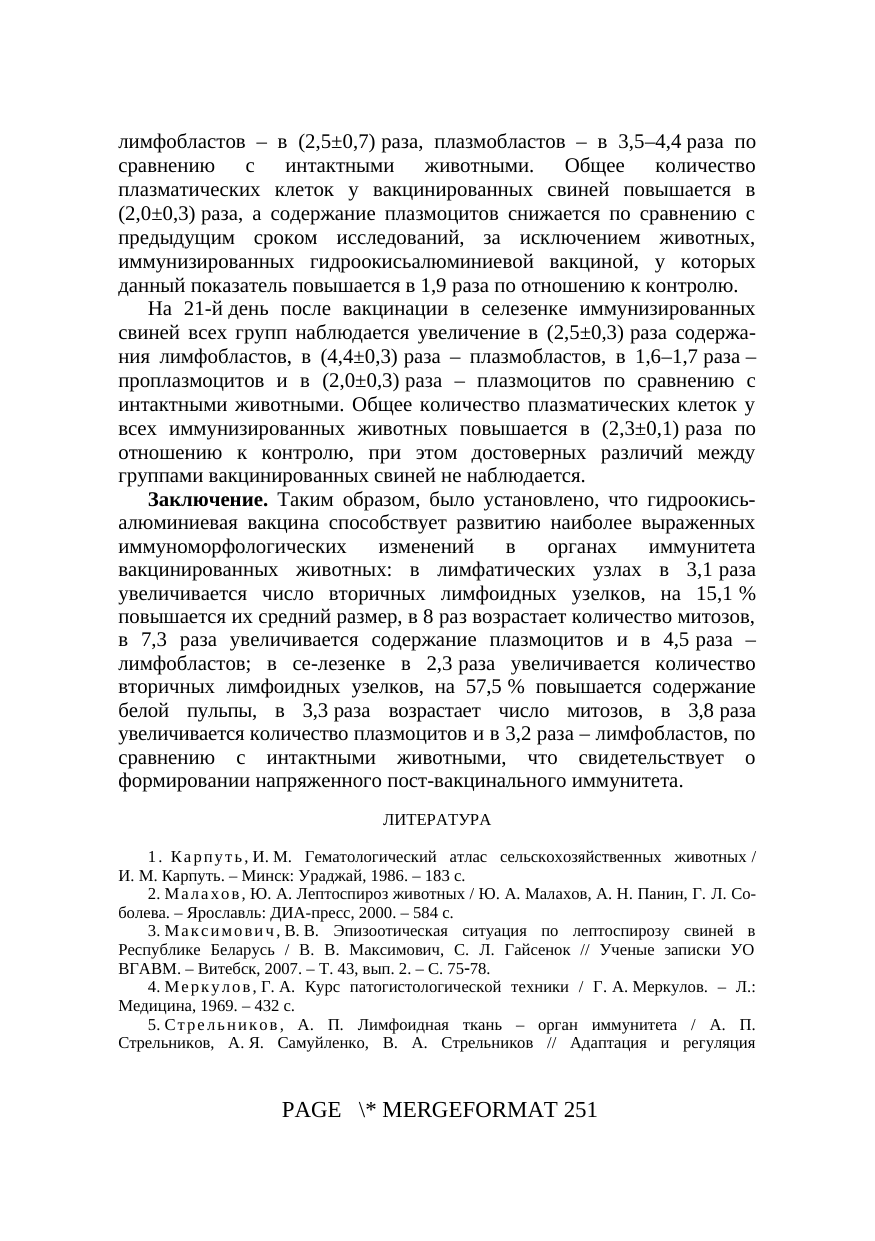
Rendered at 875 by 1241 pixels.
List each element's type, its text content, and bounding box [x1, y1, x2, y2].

text На 21-й день после вакцинации в селезенке иммунизированных свиней всех групп наблюдается увеличение в (2,5±0,3) раза содержа-ния лимфобластов, в (4,4±0,3) раза – плазмобластов, в 1,6–1,7 раза – проплазмоцитов и в (2,0±0,3) раза – плазмоцитов по сравнению с интактными животными. Общее количество плазматических клеток у всех иммунизированных животных повышается в (2,3±0,1) раза по отношению к контролю, при этом достоверных различий между группами вакцинированных свиней не наблюдается. [118, 297, 756, 487]
text 3. Максимович, В. В. Эпизоотическая ситуация по лептоспирозу свиней в Республике Беларусь / В. В. Максимович, С. Л. Гайсенок // Ученые записки УО ВГАВМ. – Витебск, 2007. – Т. 43, вып. 2. – С. 7578. [118, 922, 756, 978]
text 4. Меркулов, Г. А. Курс патогистологической техники / Г. А. Меркулов. – Л.: Медицина, 1969. – 432 с. [118, 978, 756, 1015]
text ЛИТЕРАТУРА [118, 811, 756, 829]
text 1. Карпуть, И. М. Гематологический атлас сельскохозяйственных животных / И. М. Карпуть. – Минск: Ураджай, 1986. – 183 с. [118, 848, 756, 885]
text 2. Малахов, Ю. А. Лептоспироз животных / Ю. А. Малахов, А. Н. Панин, Г. Л. Со-болева. – Ярославль: ДИА-пресс, 2000. – 584 с. [118, 885, 756, 922]
text Заключение. Таким образом, было установлено, что гидроокись-алюминиевая вакцина способствует развитию наиболее выраженных иммуноморфологических изменений в органах иммунитета вакцинированных животных: в лимфатических узлах в 3,1 раза увеличивается число вторичных лимфоидных узелков, на 15,1 % повышается их средний размер, в 8 раз возрастает количество митозов, в 7,3 раза увеличивается содержание плазмоцитов и в 4,5 раза – лимфобластов; в се-лезенке в 2,3 раза увеличивается количество вторичных лимфоидных узелков, на 57,5 % повышается содержание белой пульпы, в 3,3 раза возрастает число митозов, в 3,8 раза увеличивается количество плазмоцитов и в 3,2 раза – лимфобластов, по сравнению с интактными животными, что свидетельствует о формировании напряженного пост-вакцинального иммунитета. [118, 487, 756, 792]
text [118, 130, 756, 297]
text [118, 1015, 756, 1052]
